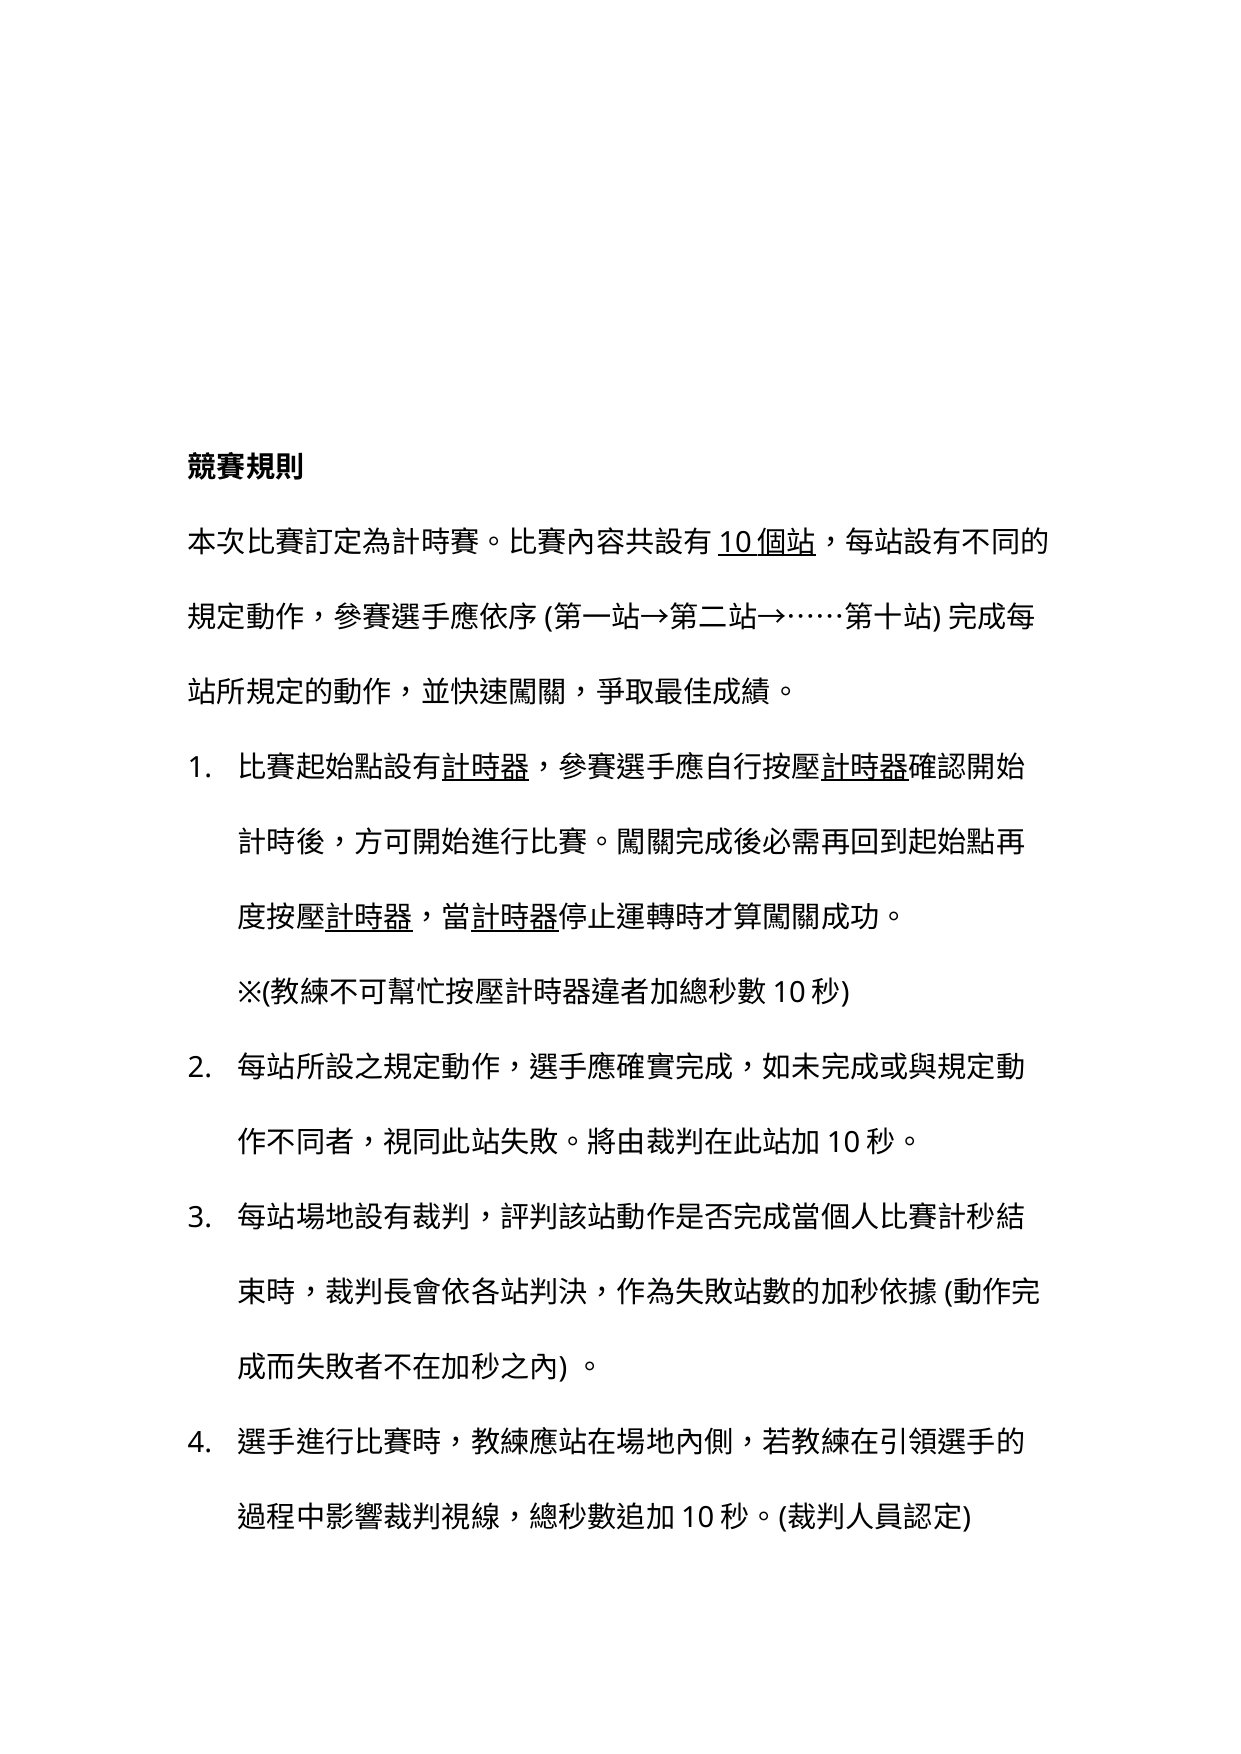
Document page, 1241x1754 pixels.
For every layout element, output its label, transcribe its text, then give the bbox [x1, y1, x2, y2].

text 本次比賽訂定為計時賽。比賽內容共設有10個站，每站設有不同的規定動作，參賽選手應依序 (第一站→第二站→……第十站) 完成每站所規定的動作，並快速闖關，爭取最佳成績。 [187, 502, 1053, 727]
list 選手進行比賽時，教練應站在場地內側，若教練在引領選手的過程中影響裁判視線，總秒數追加10秒。(裁判人員認定) [187, 1402, 1053, 1552]
list 每站所設之規定動作，選手應確實完成，如未完成或與規定動作不同者，視同此站失敗。將由裁判在此站加10秒。 [187, 1027, 1053, 1177]
list 比賽起始點設有計時器，參賽選手應自行按壓計時器確認開始計時後，方可開始進行比賽。闖關完成後必需再回到起始點再度按壓計時器，當計時器停止運轉時才算闖關成功。 [187, 727, 1053, 952]
list 每站場地設有裁判，評判該站動作是否完成當個人比賽計秒結束時，裁判長會依各站判決，作為失敗站數的加秒依據 (動作完成而失敗者不在加秒之內) 。 [187, 1177, 1053, 1402]
text 競賽規則 [187, 427, 1053, 502]
text ※(教練不可幫忙按壓計時器違者加總秒數10秒) [237, 952, 1053, 1027]
